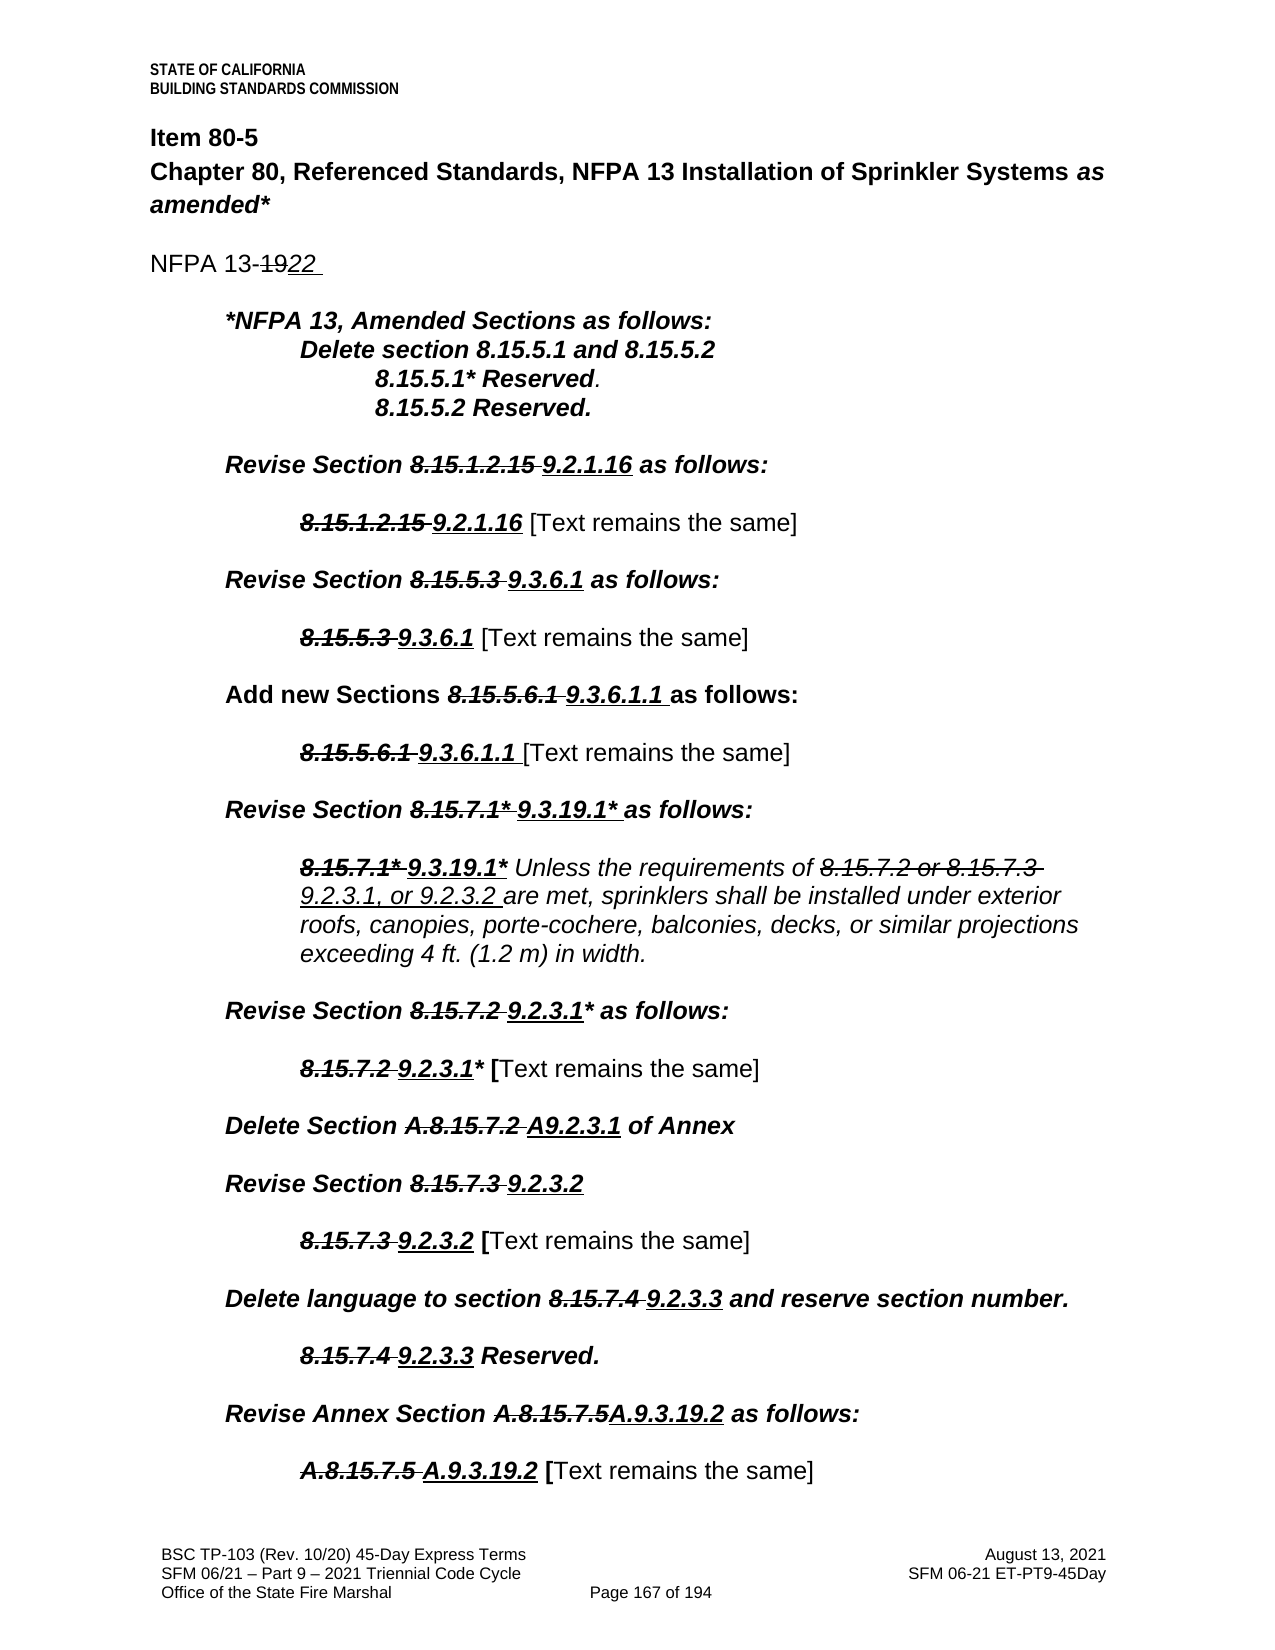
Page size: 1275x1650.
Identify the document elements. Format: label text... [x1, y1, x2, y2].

text 8.15.5.3 9.3.6.1 [Text remains the same] [225, 622, 1125, 651]
text 8.15.7.4 9.2.3.3 Reserved. [225, 1341, 1125, 1370]
text Add new Sections 8.15.5.6.1 9.3.6.1.1 as follows: [150, 680, 1125, 709]
text Revise Section 8.15.1.2.15 9.2.1.16 as follows: [150, 450, 1125, 479]
text 8.15.7.1* 9.3.19.1* Unless the requirements of 8.15.7.2 or 8.15.7.3 9.2.3.1, or 9.2.3.2 are met, sprinklers shall be installed under exterior roofs, canopies, porte-cochere, balconies, decks, or similar projections exceeding 4 ft. (1.2 m) in width. [300, 852, 1125, 967]
text 8.15.1.2.15 9.2.1.16 [Text remains the same] [225, 507, 1125, 536]
text Delete language to section 8.15.7.4 9.2.3.3 and reserve section number. [150, 1284, 1125, 1312]
text 8.15.7.3 9.2.3.2 [Text remains the same] [225, 1226, 1125, 1255]
text Revise Section 8.15.7.2 9.2.3.1* as follows: [150, 996, 1125, 1025]
text *NFPA 13, Amended Sections as follows: [150, 306, 1125, 335]
text Revise Section 8.15.5.3 9.3.6.1 as follows: [150, 565, 1125, 594]
text A.8.15.7.5 A.9.3.19.2 [Text remains the same] [225, 1456, 1125, 1485]
text Revise Annex Section A.8.15.7.5A.9.3.19.2 as follows: [150, 1399, 1125, 1427]
text Revise Section 8.15.7.3 9.2.3.2 [150, 1169, 1125, 1197]
text Revise Section 8.15.7.1* 9.3.19.1* as follows: [150, 795, 1125, 824]
text 8.15.5.2 Reserved. [300, 392, 1125, 421]
text Delete Section A.8.15.7.2 A9.2.3.1 of Annex [150, 1111, 1125, 1140]
text 8.15.5.1* Reserved. [300, 364, 1125, 392]
text NFPA 13-1922 [150, 249, 1125, 277]
text 8.15.7.2 9.2.3.1* [Text remains the same] [225, 1054, 1125, 1082]
subtitle Item 80-5 Chapter 80, Referenced Standards, NFPA 13 Installation of Sprinkler Systems as amended* [150, 120, 1125, 220]
text 8.15.5.6.1 9.3.6.1.1 [Text remains the same] [225, 737, 1125, 766]
text Delete section 8.15.5.1 and 8.15.5.2 [225, 335, 1125, 364]
